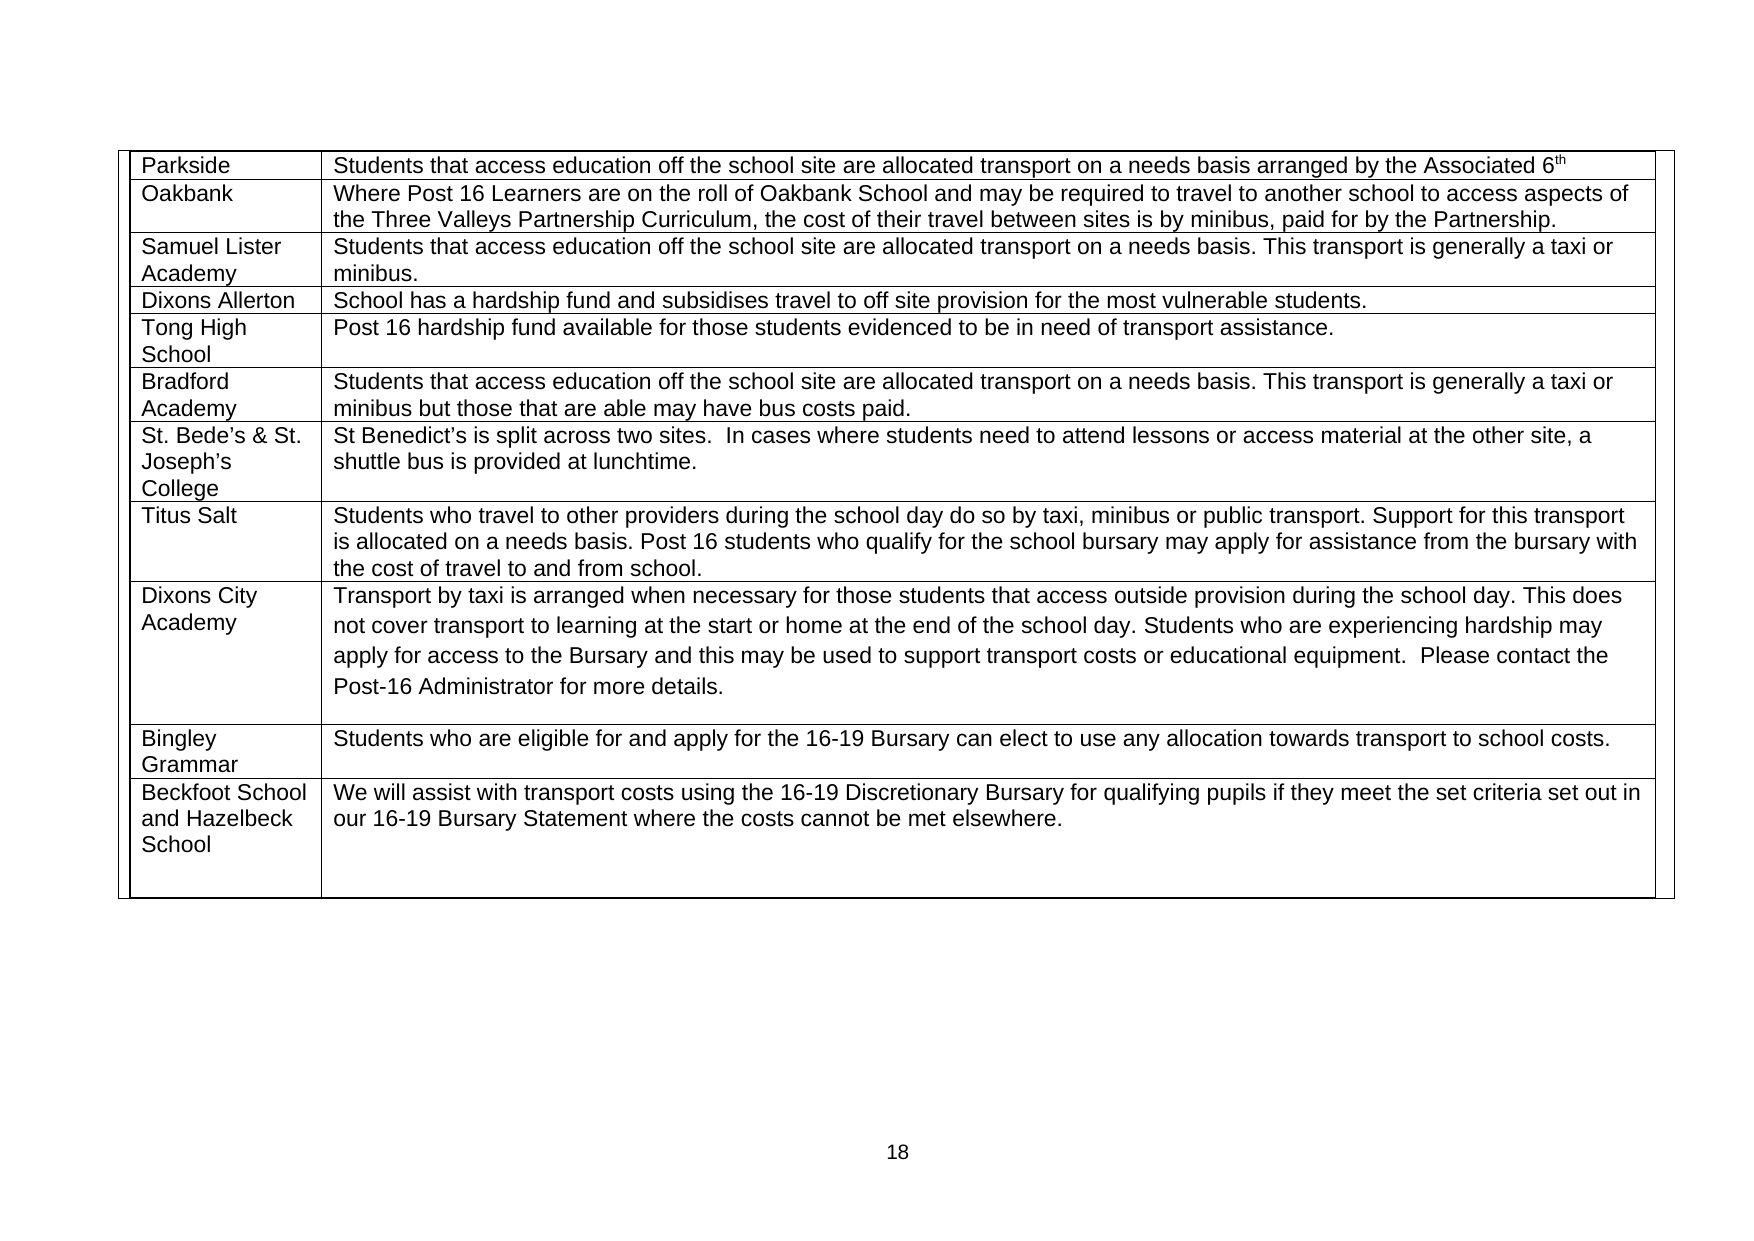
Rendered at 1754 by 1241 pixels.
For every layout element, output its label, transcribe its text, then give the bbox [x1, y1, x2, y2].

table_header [1656, 151, 1674, 898]
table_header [322, 152, 1655, 179]
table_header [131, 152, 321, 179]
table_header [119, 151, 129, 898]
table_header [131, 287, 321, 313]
